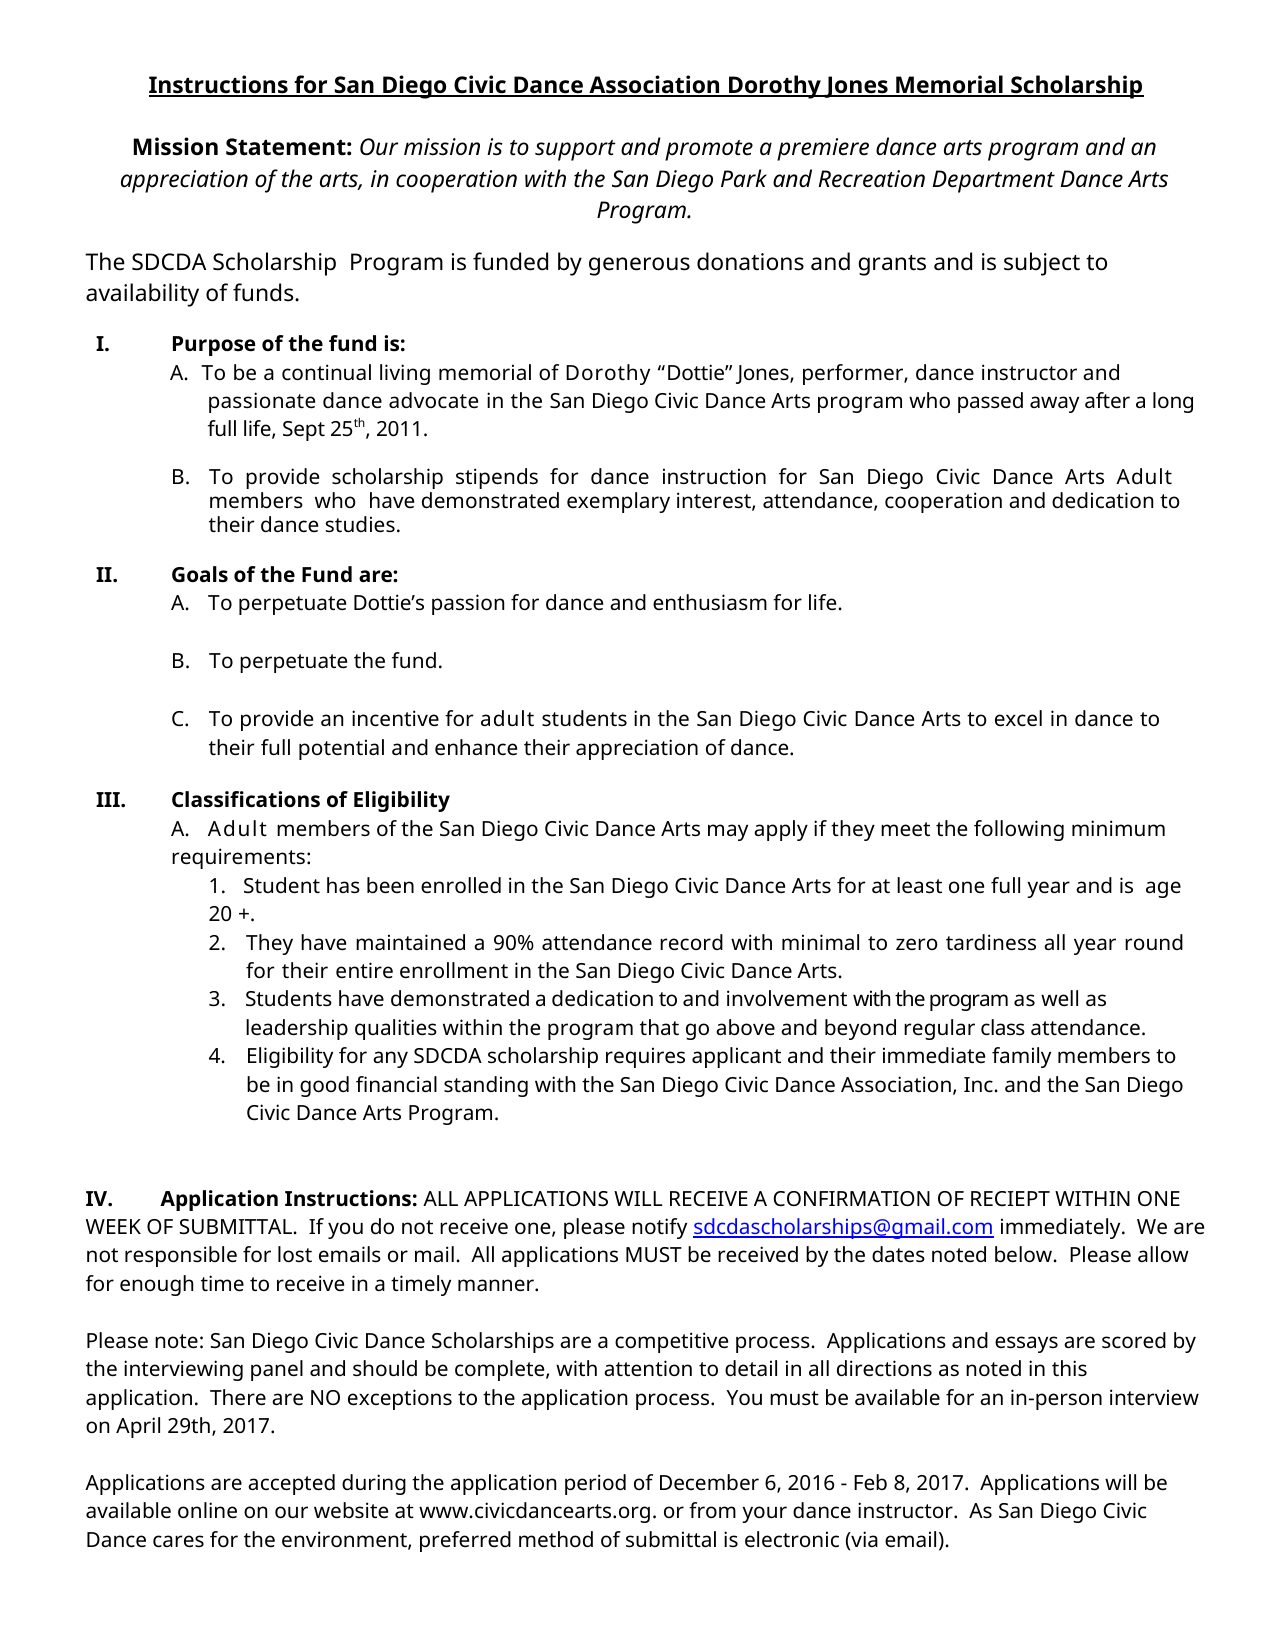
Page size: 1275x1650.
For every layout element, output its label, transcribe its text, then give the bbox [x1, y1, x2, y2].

text Applications are accepted during the application period of December 6, 2016 - Feb 8, 2017. Applications will be available online on our website at www.civicdancearts.org. or from your dance instructor. As San Diego Civic Dance cares for the environment, preferred method of submittal is electronic (via email). [85, 1468, 1206, 1553]
text B. To perpetuate the fund. [171, 646, 1208, 675]
text B. To provide scholarship stipends for dance instruction for San Diego Civic Dance Arts Adult members who have demonstrated exemplary interest, attendance, cooperation and dedication to their dance studies. [171, 466, 1199, 537]
text 2. They have maintained a 90% attendance record with minimal to zero tardiness all year round for their entire enrollment in the San Diego Civic Dance Arts. [208, 928, 1199, 984]
text C. To provide an incentive for adult students in the San Diego Civic Dance Arts to excel in dance to their full potential and enhance their appreciation of dance. [171, 704, 1199, 761]
text IV. Application Instructions: ALL APPLICATIONS WILL RECEIVE A CONFIRMATION OF RECIEPT WITHIN ONE WEEK OF SUBMITTAL. If you do not receive one, please notify sdcdascholarships@gmail.com immediately. We are not responsible for lost emails or mail. All applications MUST be received by the dates noted below. Please allow for enough time to receive in a timely manner. [85, 1184, 1206, 1297]
text Mission Statement: Our mission is to support and promote a premiere dance arts program and an appreciation of the arts, in cooperation with the San Diego Park and Recreation Department Dance Arts Program. [85, 131, 1206, 225]
text 3. Students have demonstrated a dedication to and involvement with the program as well as leadership qualities within the program that go above and beyond regular class attendance. [208, 984, 1208, 1041]
text The SDCDA Scholarship Program is funded by generous donations and grants and is subject to availability of funds. [85, 246, 1206, 308]
text III. Classifications of Eligibility [96, 785, 1208, 814]
text Please note: San Diego Civic Dance Scholarships are a competitive process. Applications and essays are scored by the interviewing panel and should be complete, with attention to detail in all directions as noted in this application. There are NO exceptions to the application process. You must be available for an in-person interview on April 29th, 2017. [85, 1326, 1206, 1439]
text A. Adult members of the San Diego Civic Dance Arts may apply if they meet the following minimum requirements: [171, 814, 1208, 871]
text I. Purpose of the fund is: [96, 329, 1208, 358]
list Eligibility for any SDCDA scholarship requires applicant and their immediate family members to be in good financial standing with the San Diego Civic Dance Association, Inc. and the San Diego Civic Dance Arts Program. [208, 1041, 1206, 1127]
text Instructions for San Diego Civic Dance Association Dorothy Jones Memorial Scholarship [85, 69, 1206, 100]
text A. To be a continual living memorial of Dorothy “Dottie” Jones, performer, dance instructor and passionate dance advocate in the San Diego Civic Dance Arts program who passed away after a long full life, Sept 25th, 2011. [170, 358, 1208, 443]
text A. To perpetuate Dottie’s passion for dance and enthusiasm for life. [171, 588, 1208, 617]
text II. Goals of the Fund are: [96, 560, 1208, 588]
text 1. Student has been enrolled in the San Diego Civic Dance Arts for at least one full year and is age 20 +. [208, 871, 1208, 928]
